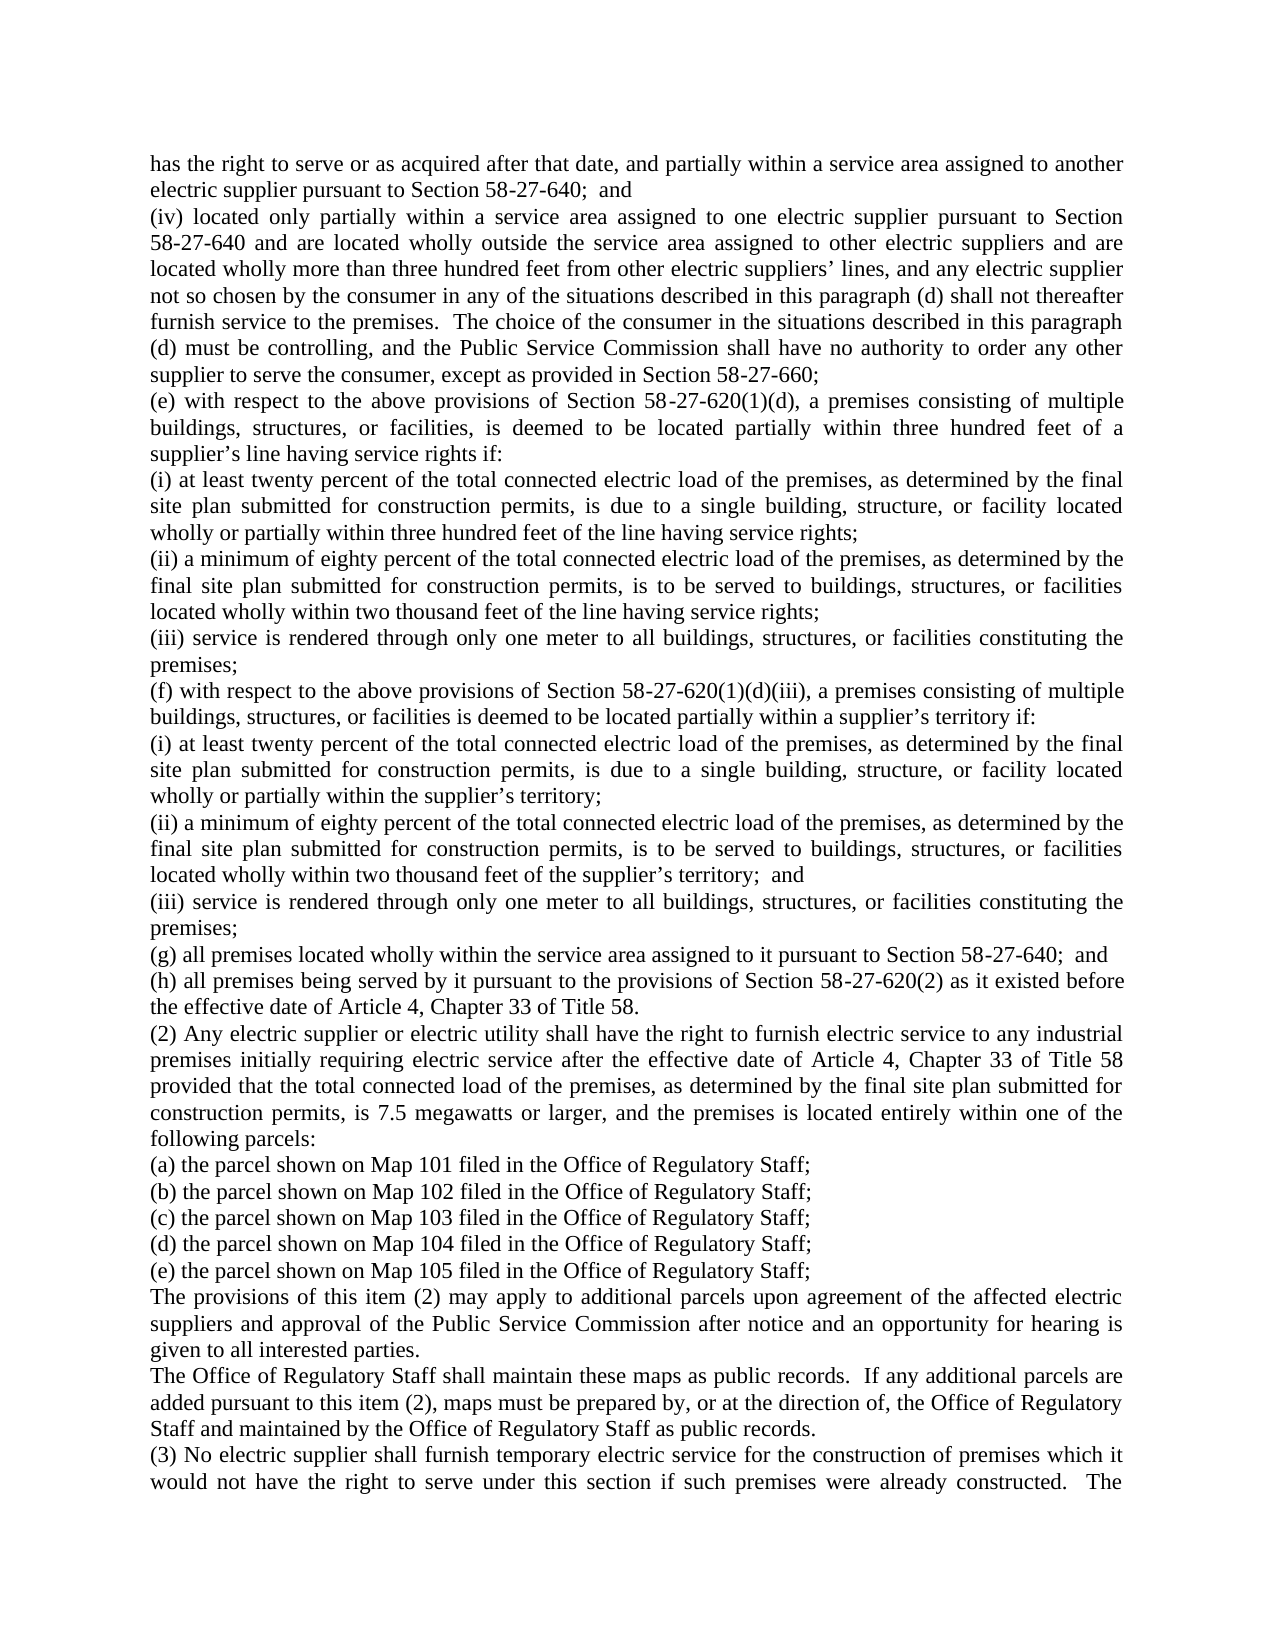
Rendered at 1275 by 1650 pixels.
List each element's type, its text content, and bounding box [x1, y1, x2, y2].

text (a) the parcel shown on Map 101 filed in the Office of Regulatory Staff; [150, 1151, 1125, 1178]
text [150, 150, 1125, 203]
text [150, 1441, 1125, 1494]
text (iv) located only partially within a service area assigned to one electric supplier pursuant to Section 58-27-640 and are located wholly outside the service area assigned to other electric suppliers and are located wholly more than three hundred feet from other electric suppliers’ lines, and any electric supplier not so chosen by the consumer in any of the situations described in this paragraph (d) shall not thereafter furnish service to the premises. The choice of the consumer in the situations described in this paragraph (d) must be controlling, and the Public Service Commission shall have no authority to order any other supplier to serve the consumer, except as provided in Section 58-27-660; [150, 203, 1125, 387]
text (f) with respect to the above provisions of Section 58-27-620(1)(d)(iii), a premises consisting of multiple buildings, structures, or facilities is deemed to be located partially within a supplier’s territory if: [150, 677, 1125, 730]
text (b) the parcel shown on Map 102 filed in the Office of Regulatory Staff; [150, 1178, 1125, 1204]
text (g) all premises located wholly within the service area assigned to it pursuant to Section 58-27-640; and [150, 941, 1125, 967]
text (h) all premises being served by it pursuant to the provisions of Section 58-27-620(2) as it existed before the effective date of Article 4, Chapter 33 of Title 58. [150, 967, 1125, 1020]
text (2) Any electric supplier or electric utility shall have the right to furnish electric service to any industrial premises initially requiring electric service after the effective date of Article 4, Chapter 33 of Title 58 provided that the total connected load of the premises, as determined by the final site plan submitted for construction permits, is 7.5 megawatts or larger, and the premises is located entirely within one of the following parcels: [150, 1020, 1125, 1151]
text (i) at least twenty percent of the total connected electric load of the premises, as determined by the final site plan submitted for construction permits, is due to a single building, structure, or facility located wholly or partially within the supplier’s territory; [150, 730, 1125, 809]
text (ii) a minimum of eighty percent of the total connected electric load of the premises, as determined by the final site plan submitted for construction permits, is to be served to buildings, structures, or facilities located wholly within two thousand feet of the supplier’s territory; and [150, 809, 1125, 888]
text (d) the parcel shown on Map 104 filed in the Office of Regulatory Staff; [150, 1231, 1125, 1257]
text (c) the parcel shown on Map 103 filed in the Office of Regulatory Staff; [150, 1204, 1125, 1231]
text (iii) service is rendered through only one meter to all buildings, structures, or facilities constituting the premises; [150, 888, 1125, 941]
text (e) with respect to the above provisions of Section 58-27-620(1)(d), a premises consisting of multiple buildings, structures, or facilities, is deemed to be located partially within three hundred feet of a supplier’s line having service rights if: [150, 387, 1125, 466]
text (iii) service is rendered through only one meter to all buildings, structures, or facilities constituting the premises; [150, 624, 1125, 677]
text The provisions of this item (2) may apply to additional parcels upon agreement of the affected electric suppliers and approval of the Public Service Commission after notice and an opportunity for hearing is given to all interested parties. [150, 1283, 1125, 1362]
text (e) the parcel shown on Map 105 filed in the Office of Regulatory Staff; [150, 1257, 1125, 1283]
text (i) at least twenty percent of the total connected electric load of the premises, as determined by the final site plan submitted for construction permits, is due to a single building, structure, or facility located wholly or partially within three hundred feet of the line having service rights; [150, 466, 1125, 545]
text The Office of Regulatory Staff shall maintain these maps as public records. If any additional parcels are added pursuant to this item (2), maps must be prepared by, or at the direction of, the Office of Regulatory Staff and maintained by the Office of Regulatory Staff as public records. [150, 1362, 1125, 1441]
text (ii) a minimum of eighty percent of the total connected electric load of the premises, as determined by the final site plan submitted for construction permits, is to be served to buildings, structures, or facilities located wholly within two thousand feet of the line having service rights; [150, 545, 1125, 624]
